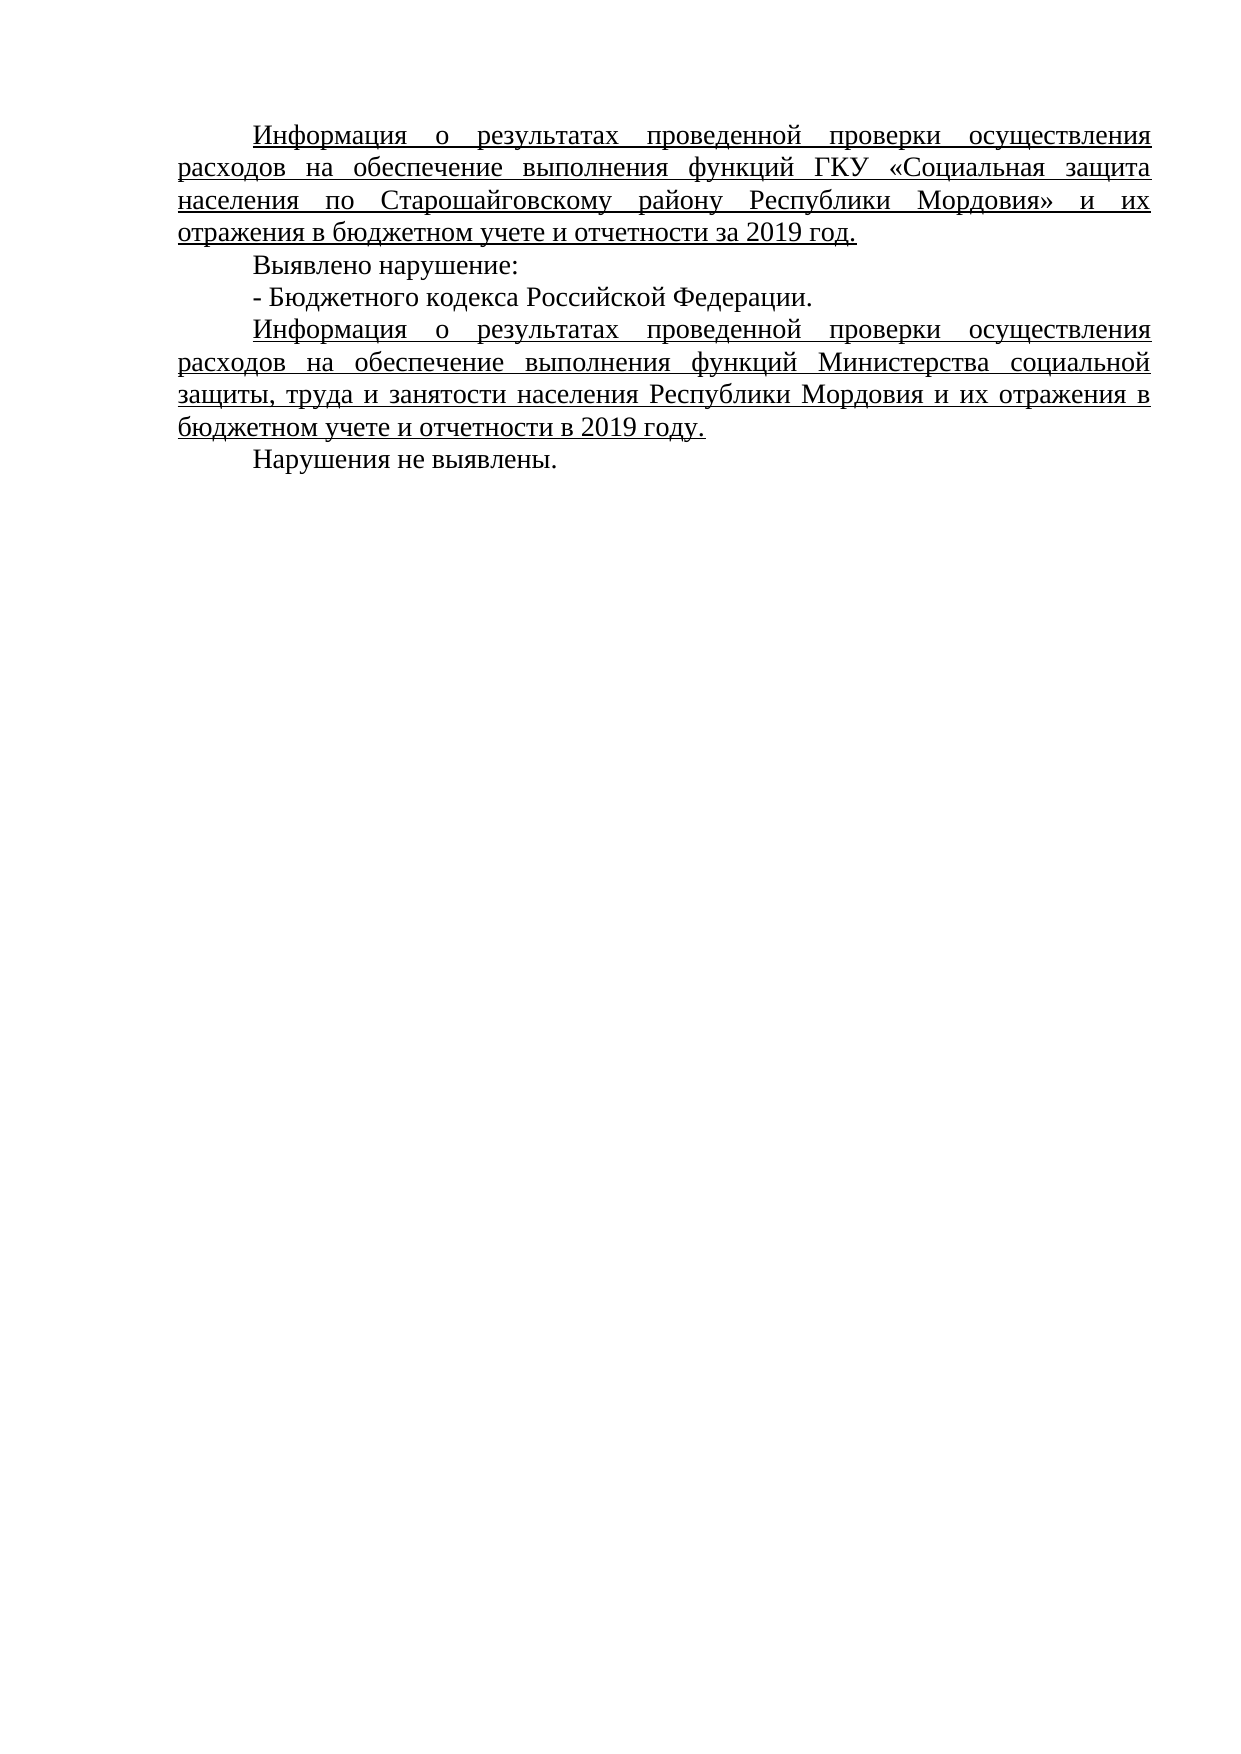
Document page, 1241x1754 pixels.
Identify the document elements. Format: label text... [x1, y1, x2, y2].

text Информация о результатах проведенной проверки осуществления расходов на обеспечение выполнения функций ГКУ «Социальная защита населения по Старошайговскому району Республики Мордовия» и их отражения в бюджетном учете и отчетности за 2019 год. [177, 180, 1152, 248]
text - Бюджетного кодекса Российской Федерации. [177, 280, 1152, 312]
text Выявлено нарушение: [177, 248, 1152, 280]
text Информация о результатах проведенной проверки осуществления расходов на обеспечение выполнения функций Министерства социальной защиты, труда и занятости населения Республики Мордовия и их отражения в бюджетном учете и отчетности в 2019 году. [177, 312, 1152, 442]
text Нарушения не выявлены. [177, 442, 1152, 474]
text Информация о результатах проведенной проверки осуществления расходов на обеспечение выполнения функций ГКУ «Социальная защита населения по Старошайговскому району Республики Мордовия» и их отражения в бюджетном учете и отчетности за 2019 год. [177, 118, 1152, 179]
